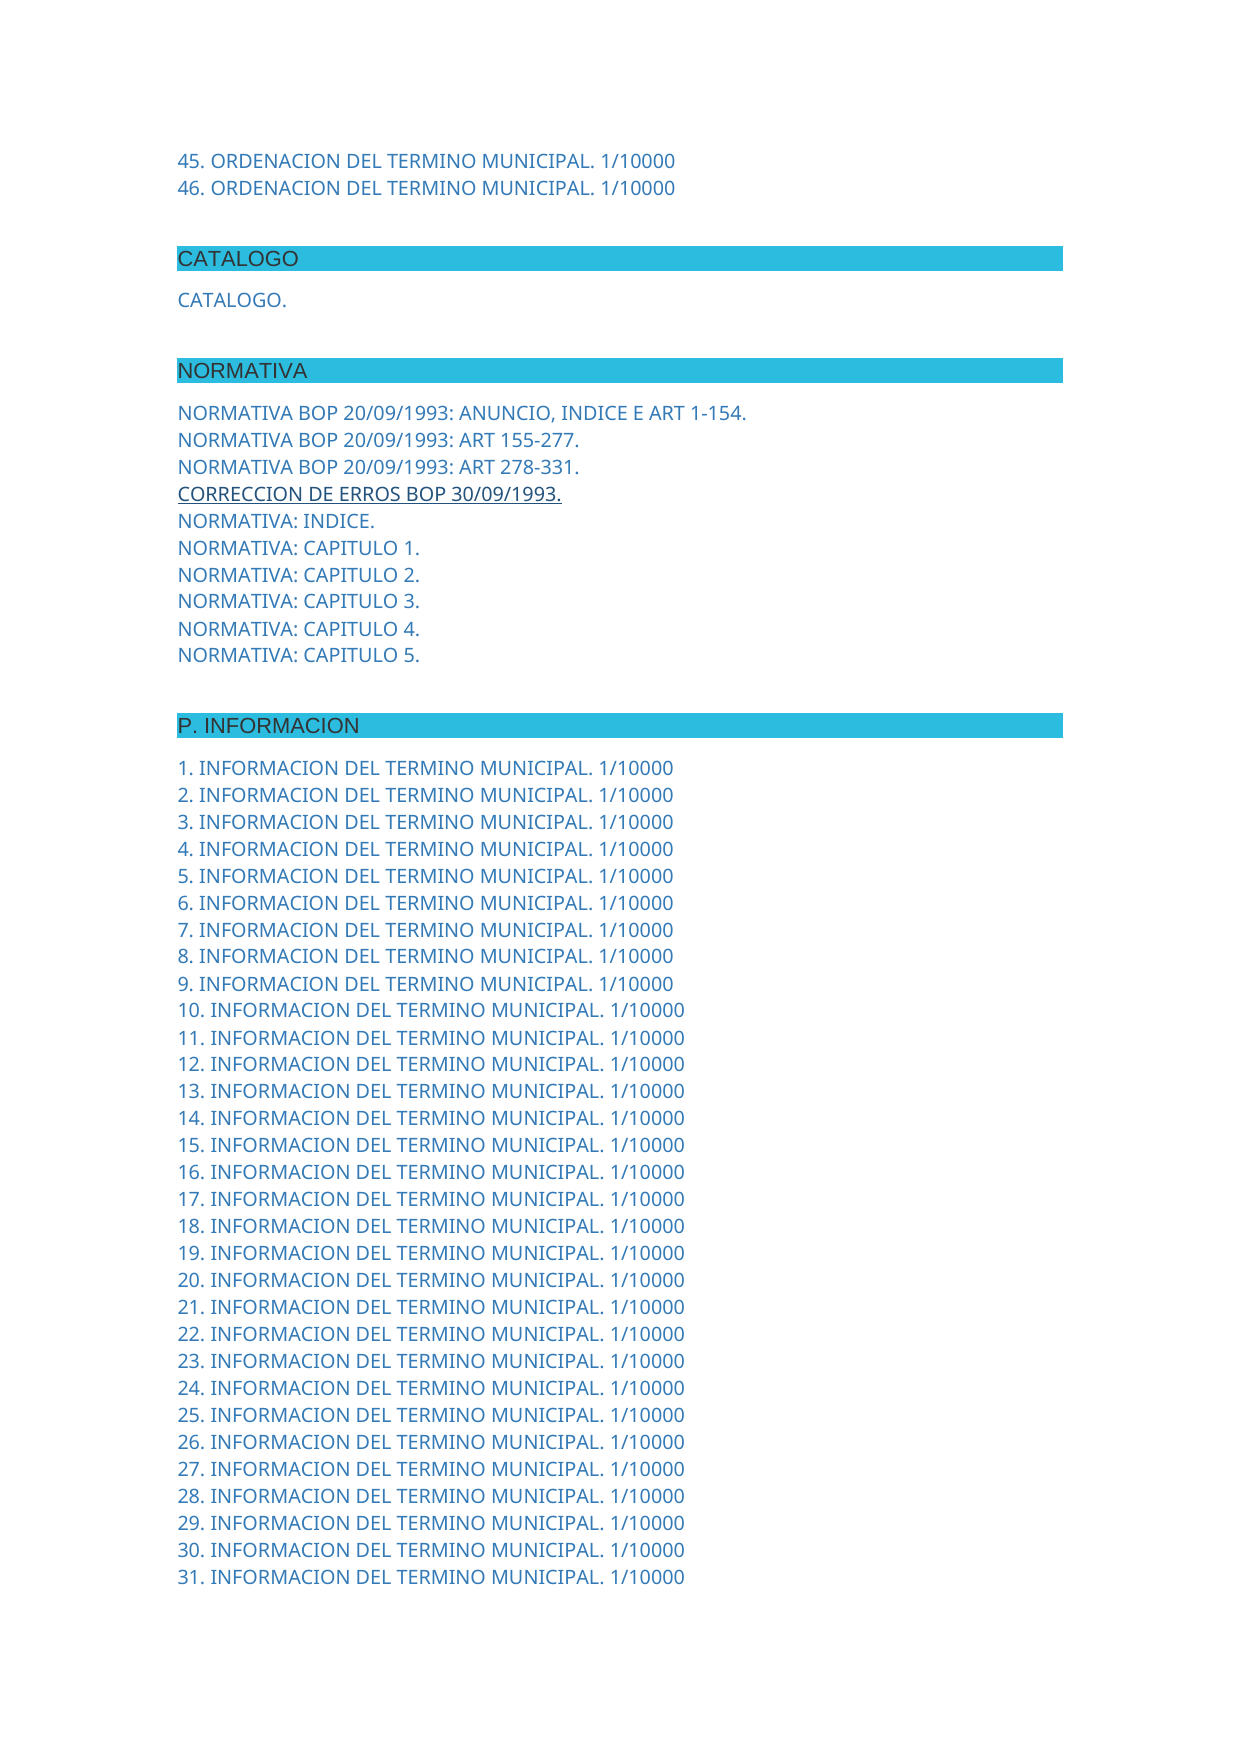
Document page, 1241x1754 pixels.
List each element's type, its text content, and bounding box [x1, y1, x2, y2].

text CATALOGO [177, 246, 1063, 271]
text NORMATIVA BOP 20/09/1993: ANUNCIO, INDICE E ART 1-154. NORMATIVA BOP 20/09/1993: ART 155-277. NORMATIVA BOP 20/09/1993: ART 278-331. CORRECCION DE ERROS BOP 30/09/1993. NORMATIVA: INDICE. NORMATIVA: CAPITULO 1. NORMATIVA: CAPITULO 2. NORMATIVA: CAPITULO 3. NORMATIVA: CAPITULO 4. NORMATIVA: CAPITULO 5. [177, 399, 1063, 669]
text NORMATIVA [177, 358, 1063, 383]
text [177, 148, 1063, 202]
text CATALOGO. [177, 287, 1063, 314]
text P. INFORMACION [177, 713, 1063, 738]
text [177, 754, 1063, 1590]
